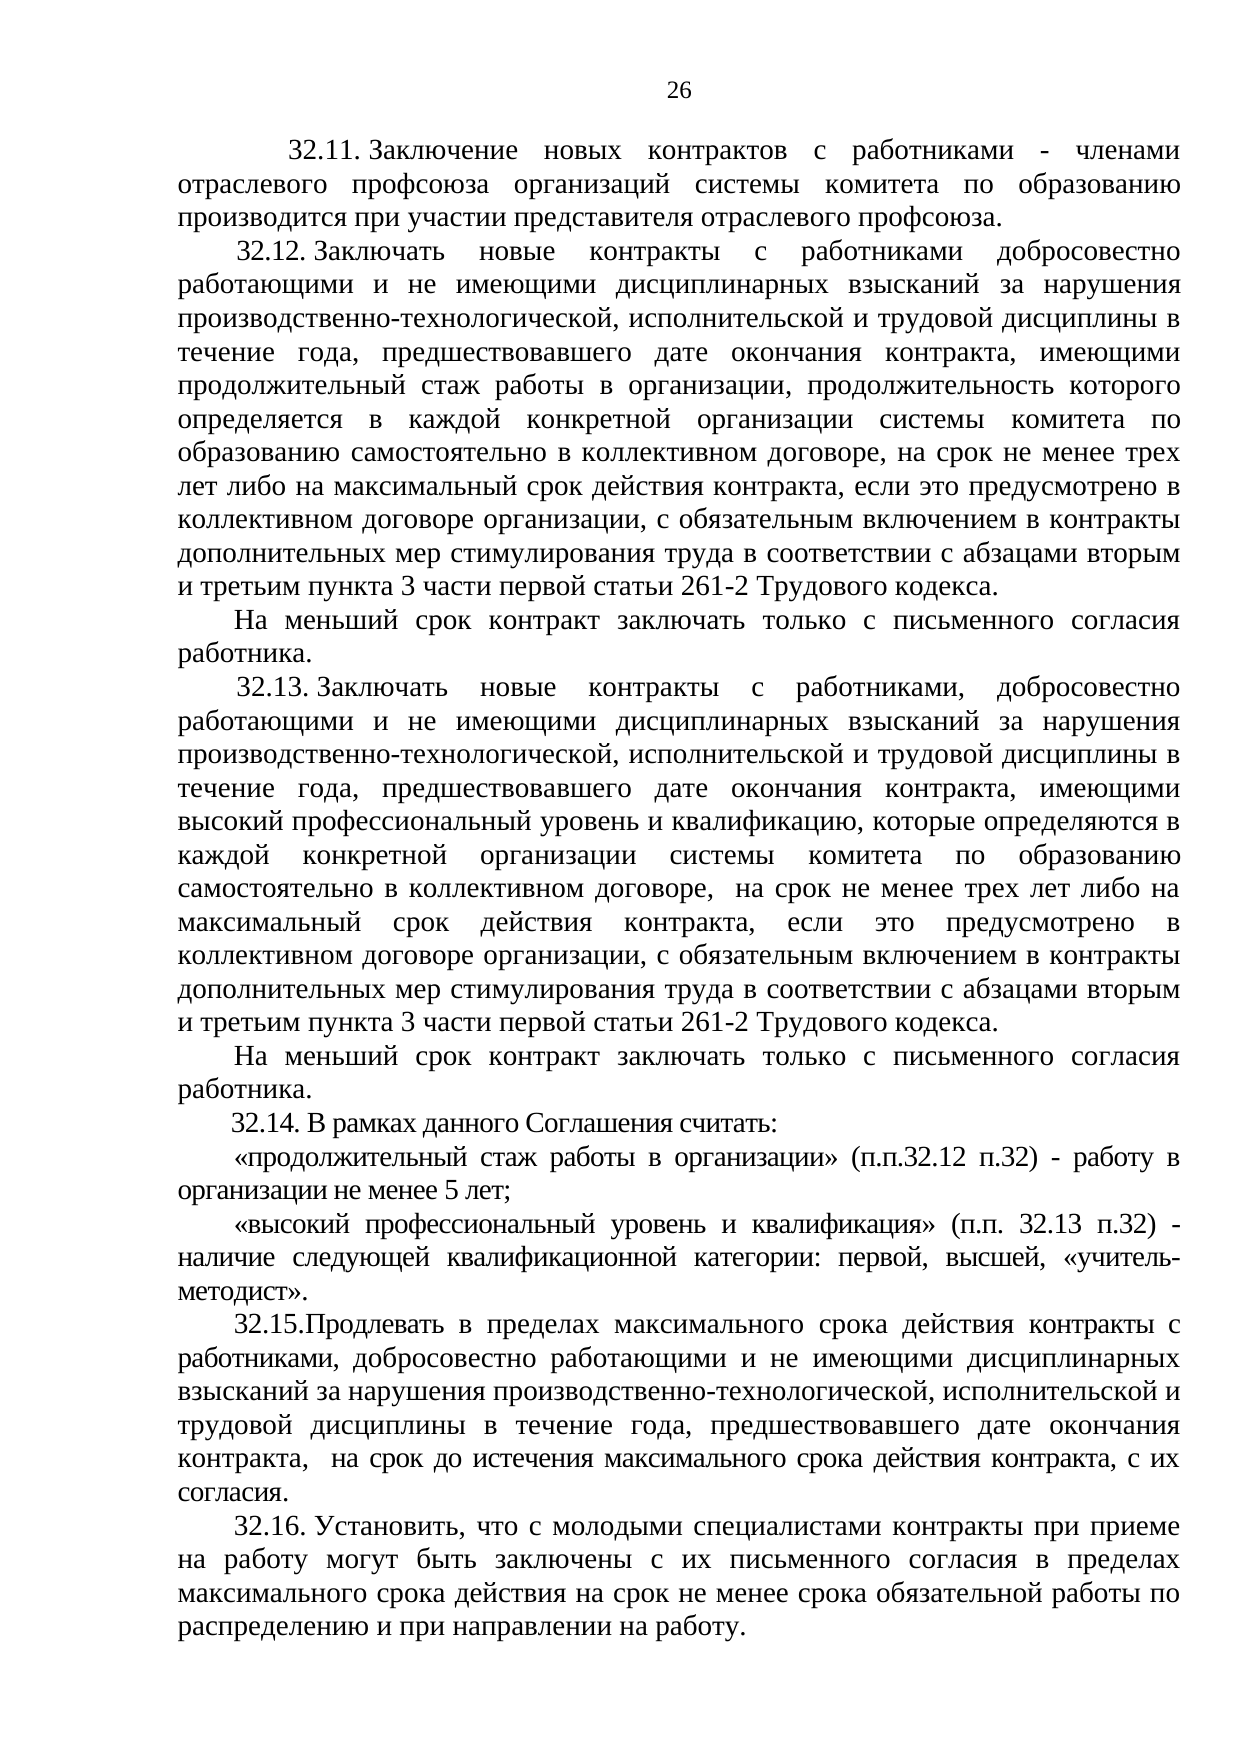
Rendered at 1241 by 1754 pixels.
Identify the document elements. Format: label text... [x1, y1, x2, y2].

text 32.13. Заключать новые контракты с работниками, добросовестно работающими и не имеющими дисциплинарных взысканий за нарушения производственно-технологической, исполнительской и трудовой дисциплины в течение года, предшествовавшего дате окончания контракта, имеющими высокий профессиональный уровень и квалификацию, которые определяются в каждой конкретной организации системы комитета по образованию самостоятельно в коллективном договоре, на срок не менее трех лет либо на максимальный срок действия контракта, если это предусмотрено в коллективном договоре организации, с обязательным включением в контракты дополнительных мер стимулирования труда в соответствии с абзацами вторым и третьим пункта 3 части первой статьи 261-2 Трудового кодекса. [177, 669, 1181, 1038]
text 32.16. Установить, что с молодыми специалистами контракты при приеме на работу могут быть заключены с их письменного согласия в пределах максимального срока действия на срок не менее срока обязательной работы по распределению и при направлении на работу. [177, 1508, 1181, 1642]
text 32.12. Заключать новые контракты с работниками добросовестно работающими и не имеющими дисциплинарных взысканий за нарушения производственно-технологической, исполнительской и трудовой дисциплины в течение года, предшествовавшего дате окончания контракта, имеющими продолжительный стаж работы в организации, продолжительность которого определяется в каждой конкретной организации системы комитета по образованию самостоятельно в коллективном договоре, на срок не менее трех лет либо на максимальный срок действия контракта, если это предусмотрено в коллективном договоре организации, с обязательным включением в контракты дополнительных мер стимулирования труда в соответствии с абзацами вторым и третьим пункта 3 части первой статьи 261-2 Трудового кодекса. [177, 233, 1181, 602]
text 32.14. В рамках данного Соглашения считать: [177, 1105, 1181, 1139]
text 32.11. Заключение новых контрактов с работниками - членами отраслевого профсоюза организаций системы комитета по образованию производится при участии представителя отраслевого профсоюза. [177, 132, 1181, 233]
text На меньший срок контракт заключать только с письменного согласия работника. [177, 602, 1181, 669]
text «продолжительный стаж работы в организации» (п.п.32.12 п.32) - работу в организации не менее 5 лет; [177, 1139, 1181, 1206]
text «высокий профессиональный уровень и квалификация» (п.п. 32.13 п.32) - наличие следующей квалификационной категории: первой, высшей, «учитель-методист». [177, 1206, 1181, 1306]
text 32.15.Продлевать в пределах максимального срока действия контракты с работниками, добросовестно работающими и не имеющими дисциплинарных взысканий за нарушения производственно-технологической, исполнительской и трудовой дисциплины в течение года, предшествовавшего дате окончания контракта, на срок до истечения максимального срока действия контракта, с их согласия. [177, 1306, 1181, 1508]
text На меньший срок контракт заключать только с письменного согласия работника. [177, 1038, 1181, 1105]
